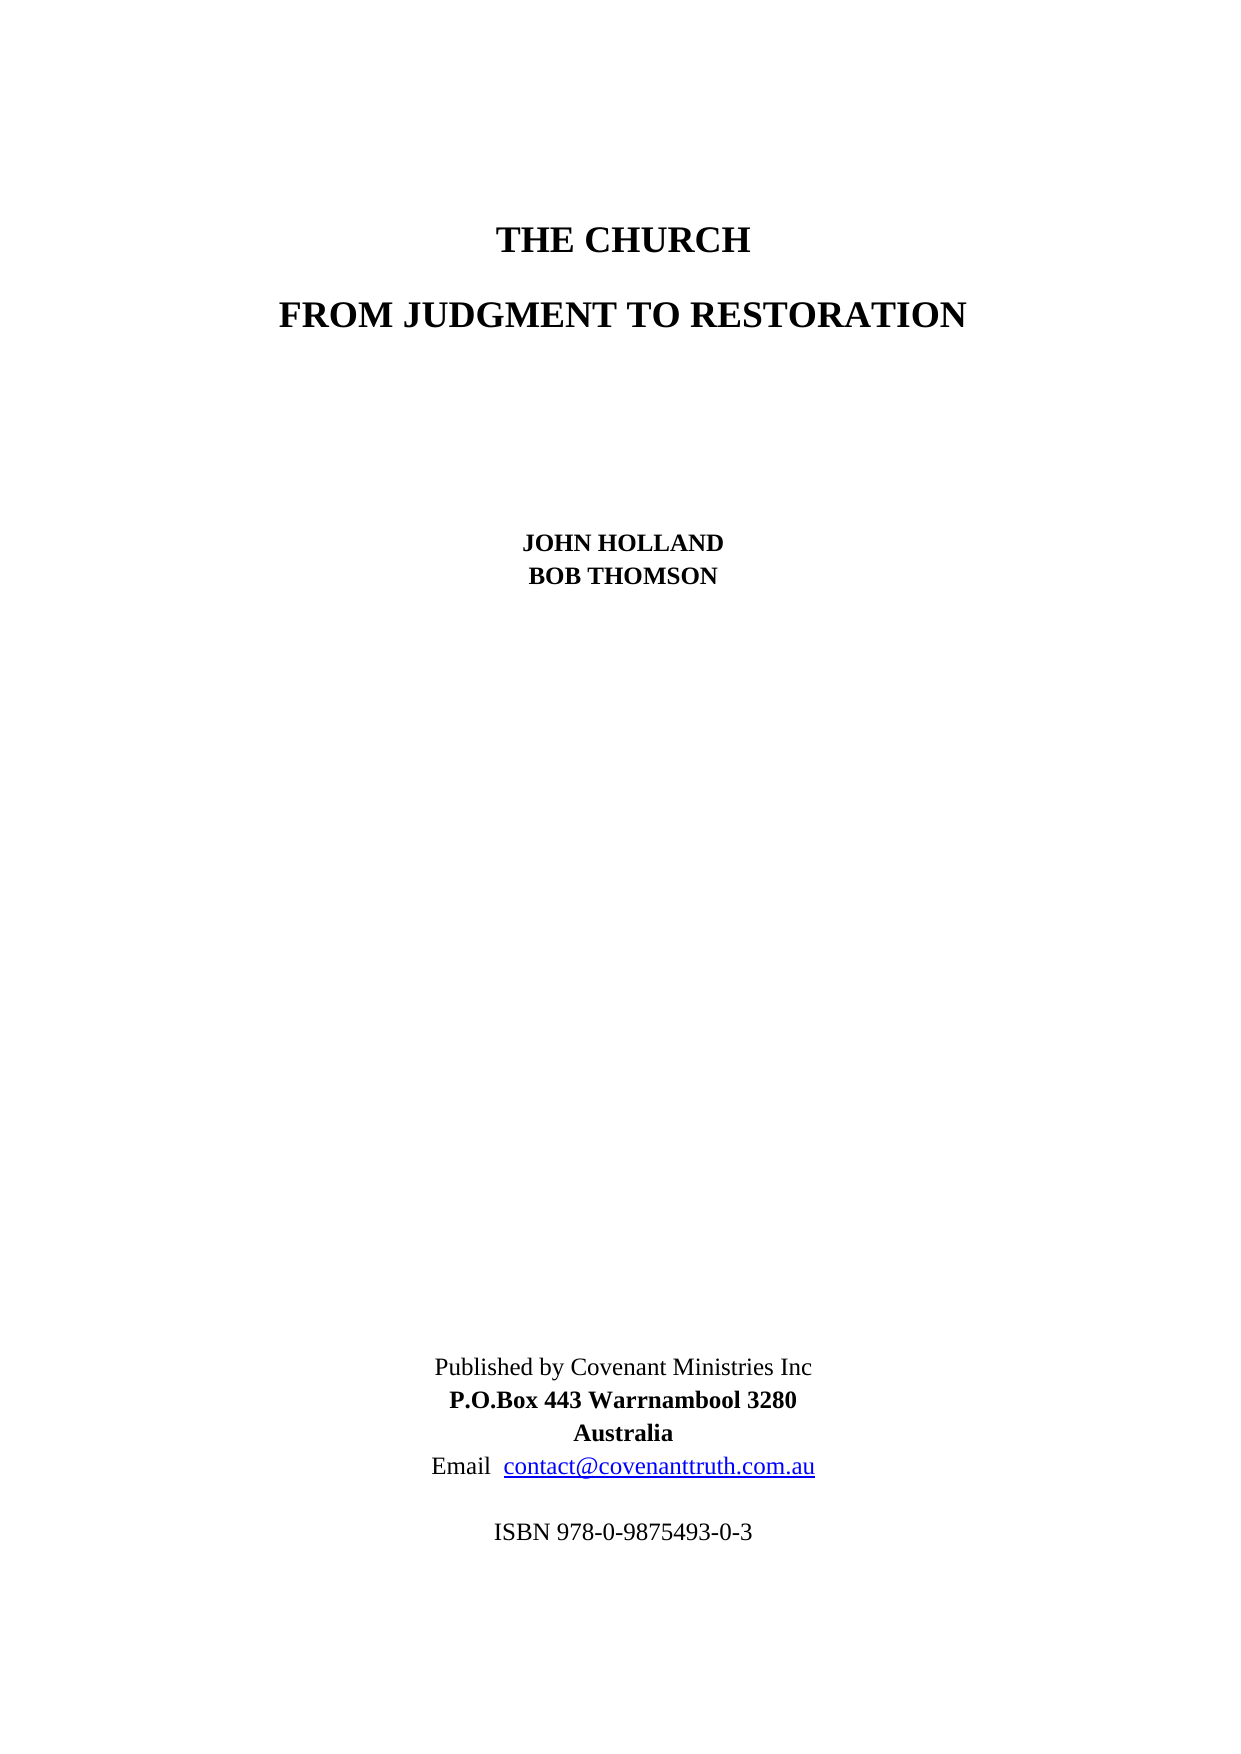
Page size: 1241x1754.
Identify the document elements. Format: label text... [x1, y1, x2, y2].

text THE CHURCH [124, 218, 1122, 261]
text Published by Covenant Ministries Inc [124, 1352, 1122, 1381]
text Warrnambool 3280 [124, 1385, 1122, 1414]
text BOB THOMSON [124, 561, 1122, 590]
text ISBN 978-0-9875493-0-3 [124, 1517, 1122, 1546]
text FROM JUDGMENT TO RESTORATION [124, 292, 1122, 335]
text JOHN HOLLAND [124, 528, 1122, 557]
text Email contact@covenanttruth.com.au [124, 1451, 1122, 1480]
